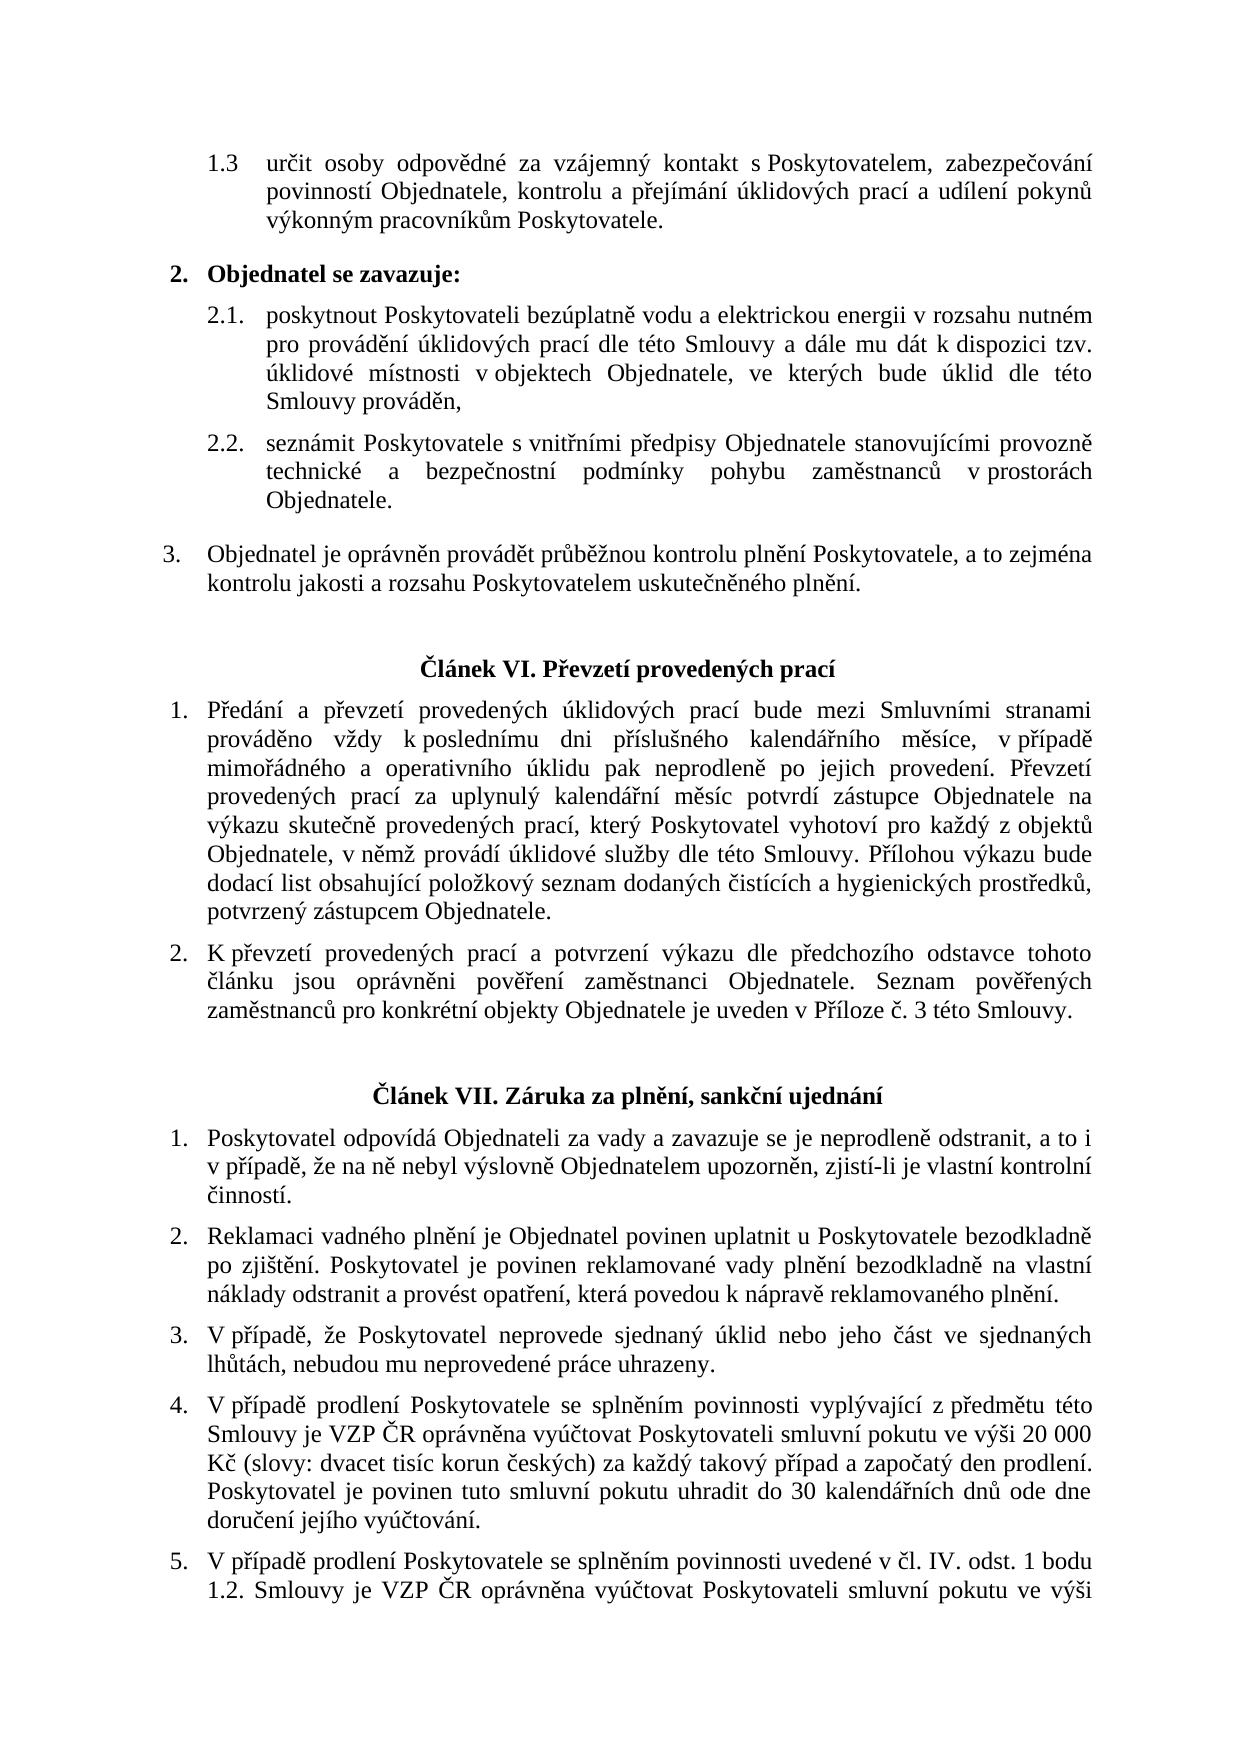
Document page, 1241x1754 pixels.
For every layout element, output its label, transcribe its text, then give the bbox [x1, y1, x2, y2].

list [169, 1546, 1093, 1604]
text Článek VII. Záruka za plnění, sankční ujednání [162, 1081, 1093, 1110]
list K převzetí provedených prací a potvrzení výkazu dle předchozího odstavce tohoto článku jsou oprávněni pověření zaměstnanci Objednatele. Seznam pověřených zaměstnanců pro konkrétní objekty Objednatele je uveden v Příloze č. 3 této Smlouvy. [169, 938, 1093, 1024]
list 2.2. seznámit Poskytovatele s vnitřními předpisy Objednatele stanovujícími provozně technické a bezpečnostní podmínky pohybu zaměstnanců v prostorách Objednatele. [207, 428, 1093, 514]
list Poskytovatel odpovídá Objednateli za vady a zavazuje se je neprodleně odstranit, a to i v případě, že na ně nebyl výslovně Objednatelem upozorněn, zjistí-li je vlastní kontrolní činností. [169, 1123, 1093, 1209]
list Reklamaci vadného plnění je Objednatel povinen uplatnit u Poskytovatele bezodkladně po zjištění. Poskytovatel je povinen reklamované vady plnění bezodkladně na vlastní náklady odstranit a provést opatření, která povedou k nápravě reklamovaného plnění. [169, 1221, 1093, 1308]
list Objednatel se zavazuje: [169, 259, 1093, 288]
text Článek VI. Převzetí provedených prací [162, 654, 1093, 683]
list 3. Objednatel je oprávněn provádět průběžnou kontrolu plnění Poskytovatele, a to zejména kontrolu jakosti a rozsahu Poskytovatelem uskutečněného plnění. [162, 539, 1093, 596]
list V případě, že Poskytovatel neprovede sjednaný úklid nebo jeho část ve sjednaných lhůtách, nebudou mu neprovedené práce uhrazeny. [169, 1320, 1093, 1378]
list určit osoby odpovědné za vzájemný kontakt s Poskytovatelem, zabezpečování povinností Objednatele, kontrolu a přejímání úklidových prací a udílení pokynů výkonným pracovníkům Poskytovatele. [207, 148, 1093, 234]
list V případě prodlení Poskytovatele se splněním povinnosti vyplývající z předmětu této Smlouvy je VZP ČR oprávněna vyúčtovat Poskytovateli smluvní pokutu ve výši 20 000 Kč (slovy: dvacet tisíc korun českých) za každý takový případ a započatý den prodlení. Poskytovatel je povinen tuto smluvní pokutu uhradit do 30 kalendářních dnů ode dne doručení jejího vyúčtování. [169, 1390, 1093, 1534]
list Předání a převzetí provedených úklidových prací bude mezi Smluvními stranami prováděno vždy k poslednímu dni příslušného kalendářního měsíce, v případě mimořádného a operativního úklidu pak neprodleně po jejich provedení. Převzetí provedených prací za uplynulý kalendářní měsíc potvrdí zástupce Objednatele na výkazu skutečně provedených prací, který Poskytovatel vyhotoví pro každý z objektů Objednatele, v němž provádí úklidové služby dle této Smlouvy. Přílohou výkazu bude dodací list obsahující položkový seznam dodaných čistících a hygienických prostředků, potvrzený zástupcem Objednatele. [169, 695, 1093, 925]
list 2.1. poskytnout Poskytovateli bezúplatně vodu a elektrickou energii v rozsahu nutném pro provádění úklidových prací dle této Smlouvy a dále mu dát k dispozici tzv. úklidové místnosti v objektech Objednatele, ve kterých bude úklid dle této Smlouvy prováděn, [207, 300, 1093, 415]
